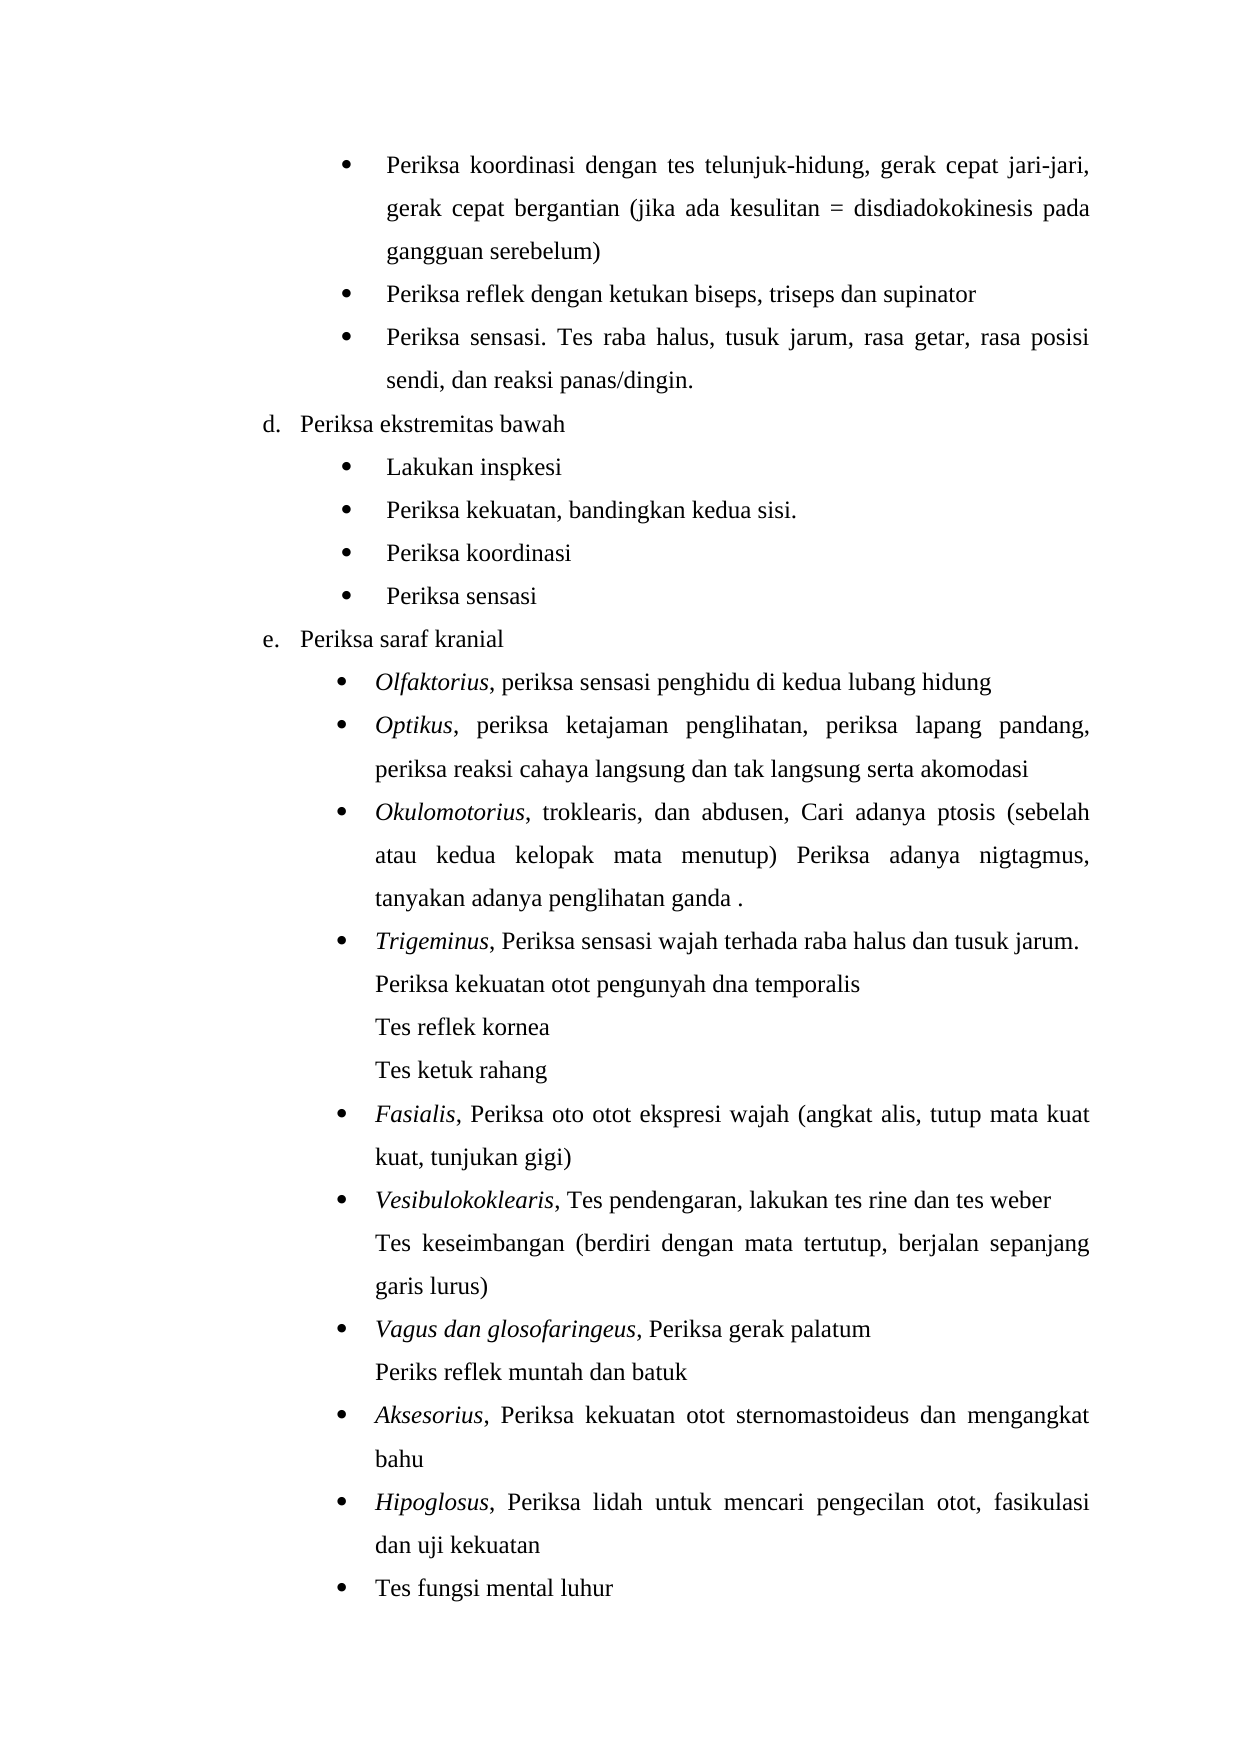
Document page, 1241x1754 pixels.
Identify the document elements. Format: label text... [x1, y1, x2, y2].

list Periksa kekuatan otot pengunyah dna temporalis [337, 969, 1090, 998]
list Periksa reflek dengan ketukan biseps, triseps dan supinator [342, 279, 1090, 308]
list Tes keseimbangan (berdiri dengan mata tertutup, berjalan sepanjang garis lurus) [375, 1228, 1090, 1300]
list Fasialis, Periksa oto otot ekspresi wajah (angkat alis, tutup mata kuat kuat, tunjukan gigi) [337, 1099, 1090, 1171]
list Tes reflek kornea [337, 1012, 1090, 1041]
list Lakukan inspkesi [342, 452, 1090, 481]
list Periks reflek muntah dan batuk [337, 1357, 1090, 1386]
list Periksa ekstremitas bawah [262, 409, 1090, 437]
list Periksa kekuatan, bandingkan kedua sisi. [342, 495, 1090, 524]
list Hipoglosus, Periksa lidah untuk mencari pengecilan otot, fasikulasi dan uji kekuatan [337, 1487, 1090, 1559]
list Vesibulokoklearis, Tes pendengaran, lakukan tes rine dan tes weber [337, 1185, 1090, 1214]
list Aksesorius, Periksa kekuatan otot sternomastoideus dan mengangkat bahu [337, 1401, 1090, 1472]
list Trigeminus, Periksa sensasi wajah terhada raba halus dan tusuk jarum. [337, 926, 1090, 955]
list Tes fungsi mental luhur [337, 1573, 1090, 1602]
list Okulomotorius, troklearis, dan abdusen, Cari adanya ptosis (sebelah atau kedua kelopak mata menutup) Periksa adanya nigtagmus, tanyakan adanya penglihatan ganda . [337, 797, 1090, 912]
list Vagus dan glosofaringeus, Periksa gerak palatum [337, 1314, 1090, 1343]
list Optikus, periksa ketajaman penglihatan, periksa lapang pandang, periksa reaksi cahaya langsung dan tak langsung serta akomodasi [337, 711, 1090, 782]
list Periksa sensasi. Tes raba halus, tusuk jarum, rasa getar, rasa posisi sendi, dan reaksi panas/dingin. [342, 322, 1090, 394]
list Periksa sensasi [342, 581, 1090, 610]
list Periksa saraf kranial [262, 624, 1090, 653]
list Periksa koordinasi dengan tes telunjuk-hidung, gerak cepat jari-jari, gerak cepat bergantian (jika ada kesulitan = disdiadokokinesis pada gangguan serebelum) [342, 150, 1090, 265]
list Periksa koordinasi [342, 538, 1090, 567]
list Tes ketuk rahang [337, 1056, 1090, 1084]
list Olfaktorius, periksa sensasi penghidu di kedua lubang hidung [337, 667, 1090, 696]
